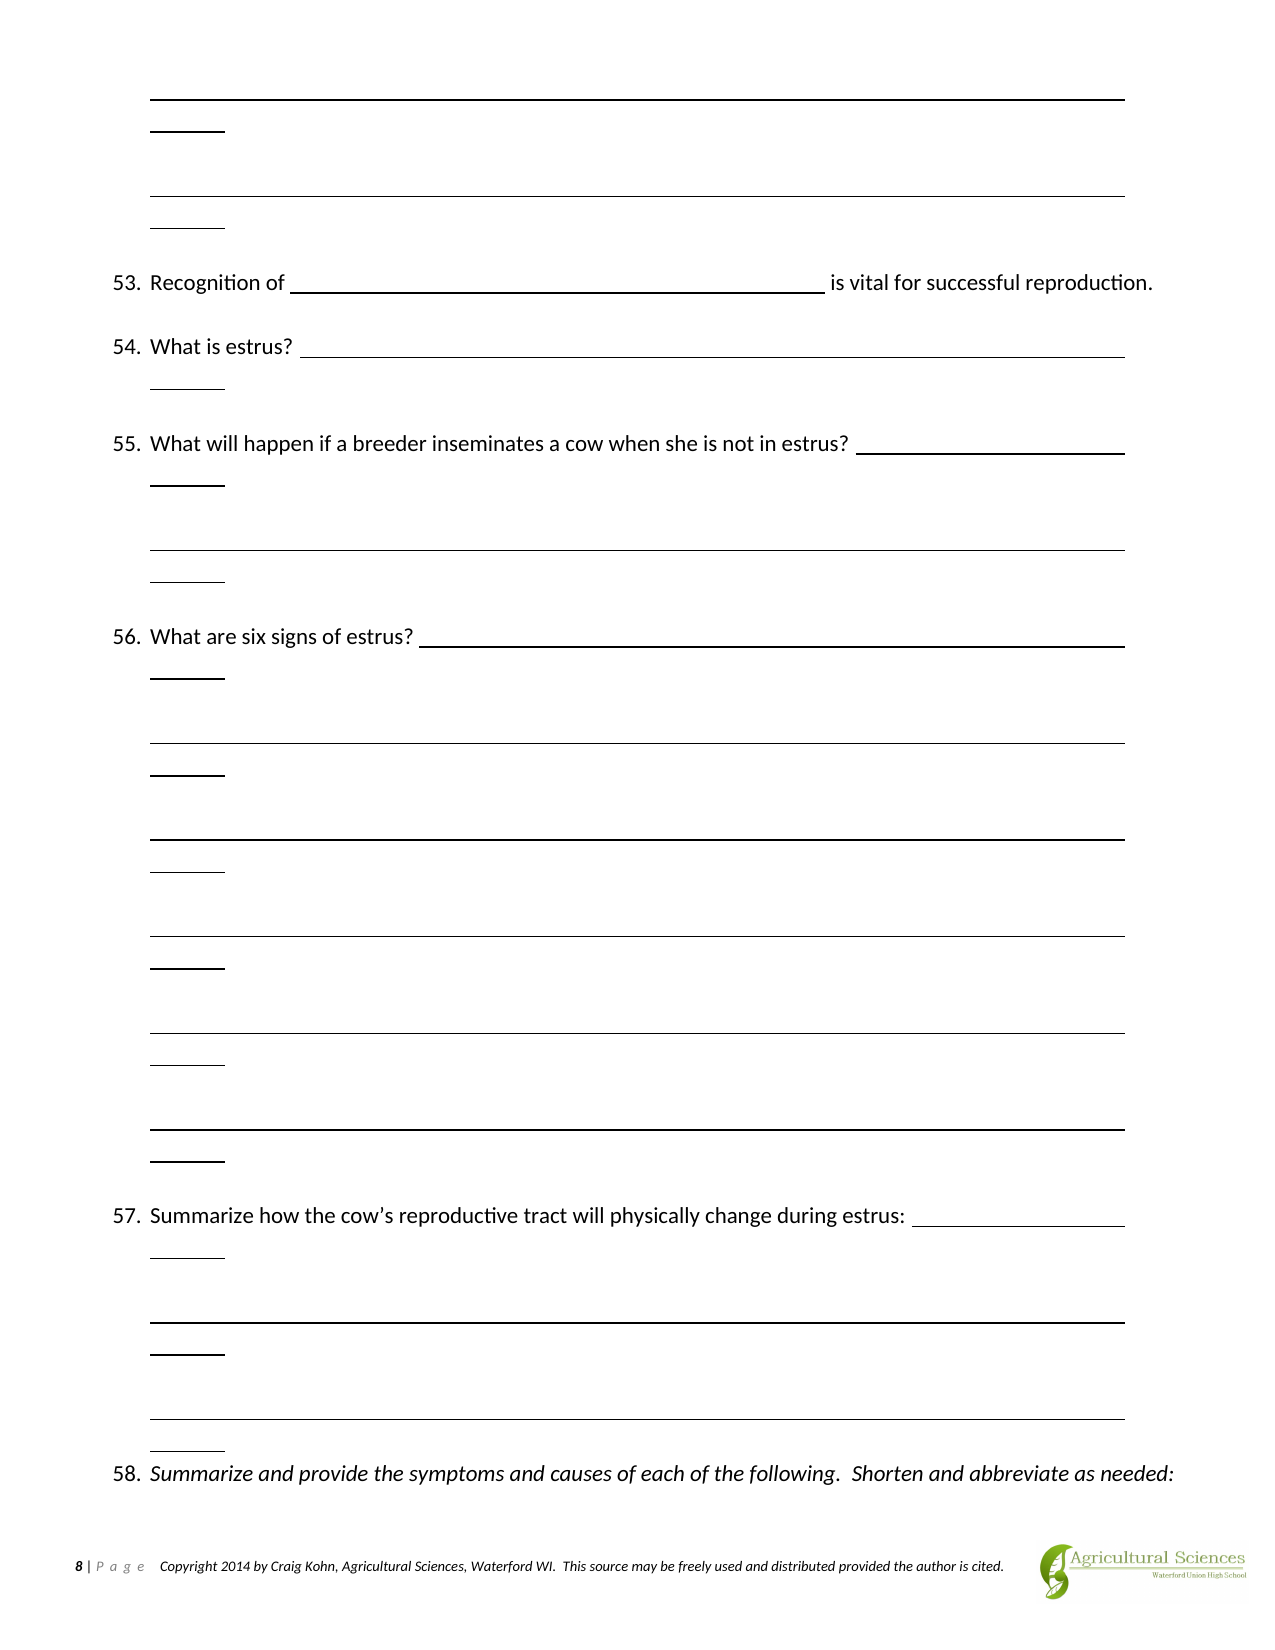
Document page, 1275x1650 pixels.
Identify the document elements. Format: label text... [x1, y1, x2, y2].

list Recognition of is vital for successful reproduction. [112, 268, 1200, 328]
list What are six signs of estrus? [112, 622, 1200, 1197]
list Summarize how the cow’s reproductive tract will physically change during estrus: [112, 1202, 1200, 1455]
picture [1036, 1540, 1249, 1603]
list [112, 75, 1200, 264]
list What will happen if a breeder inseminates a cow when she is not in estrus? [112, 429, 1200, 618]
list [112, 1459, 1200, 1519]
list What is estrus? [112, 332, 1200, 425]
